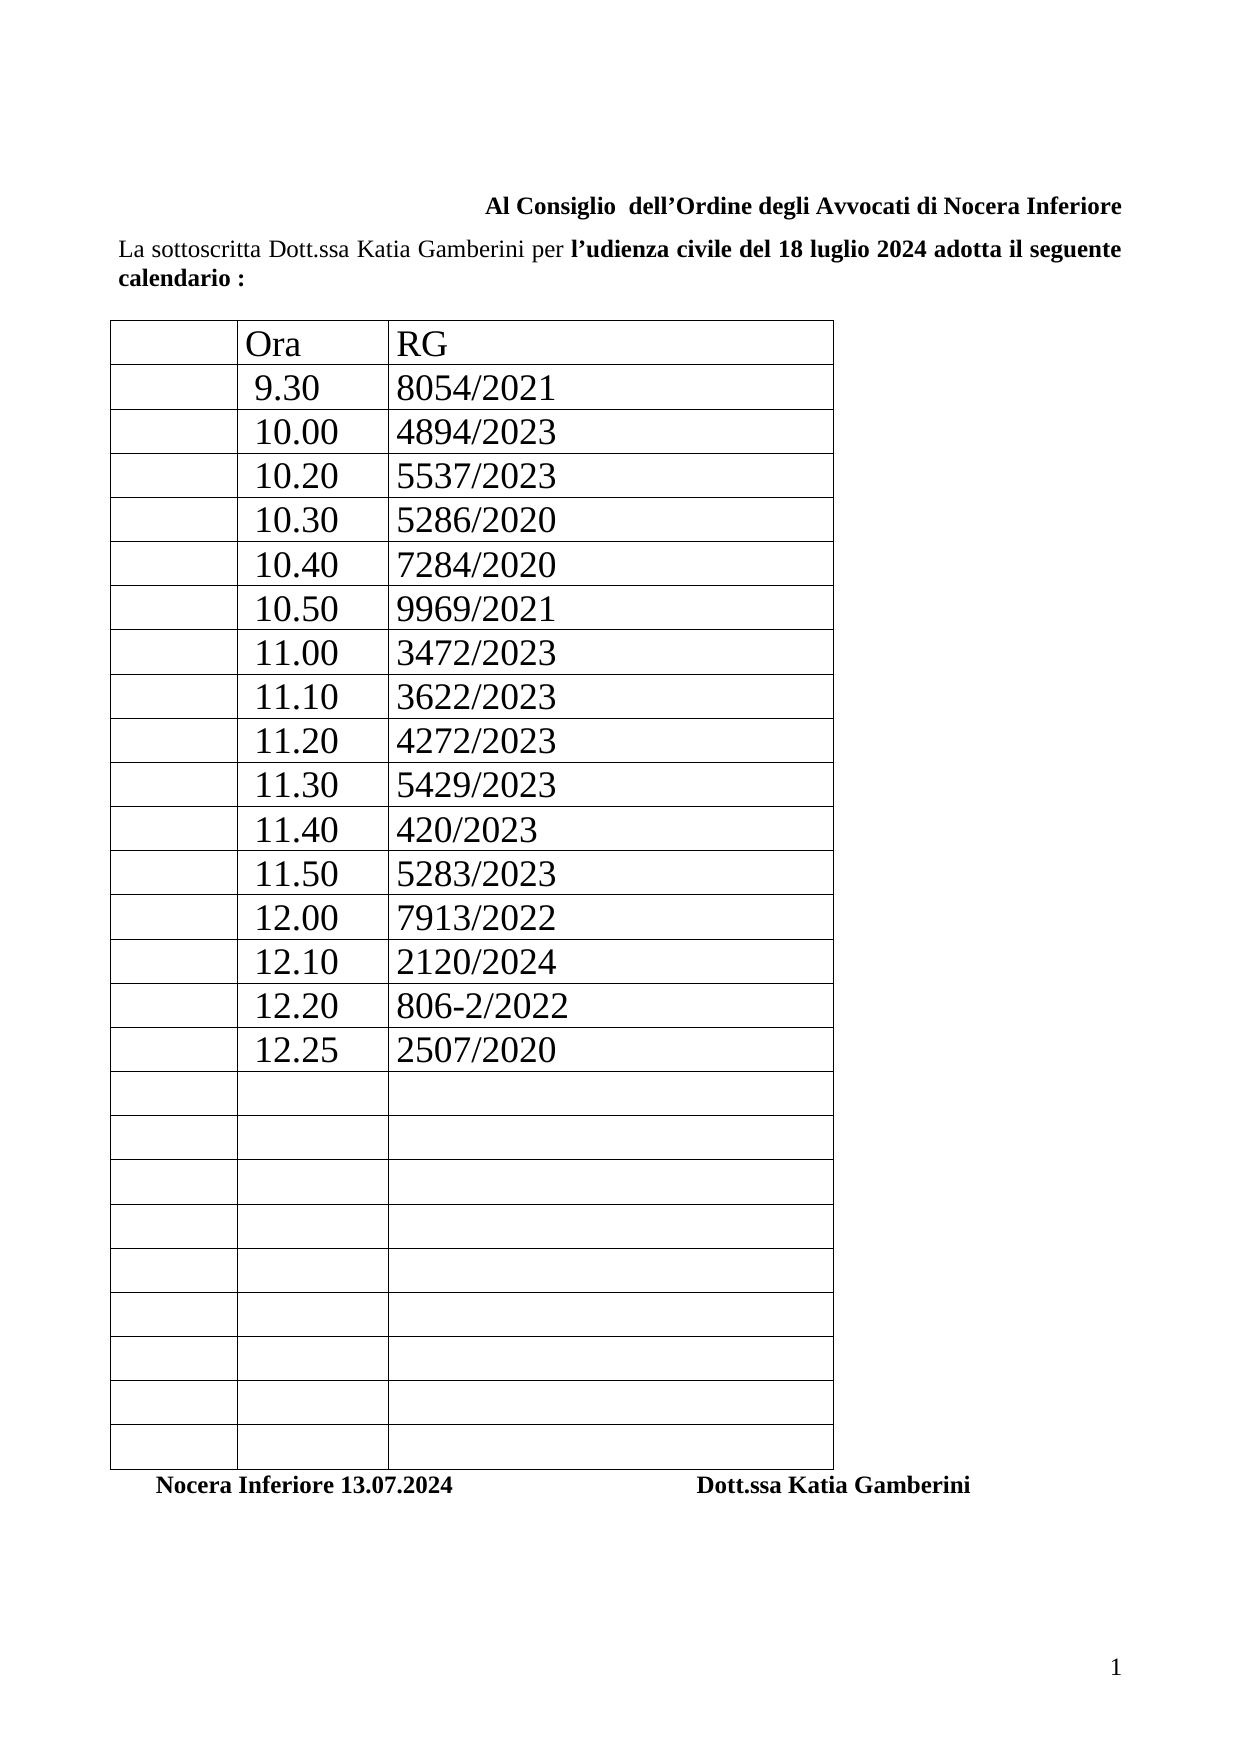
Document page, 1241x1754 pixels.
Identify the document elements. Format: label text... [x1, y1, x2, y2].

table_cell [111, 1205, 237, 1248]
table_cell [389, 1160, 833, 1203]
table_header [111, 321, 237, 364]
table_cell [111, 763, 237, 806]
table_cell [389, 1337, 833, 1380]
table_cell [238, 1381, 388, 1424]
table_cell [238, 1160, 388, 1203]
table_cell 8054/2021 [389, 365, 833, 408]
table_cell [111, 675, 237, 718]
table_cell [111, 1293, 237, 1336]
table_cell 10.40 [238, 542, 388, 585]
table_cell [111, 1072, 237, 1115]
table_cell [111, 1249, 237, 1292]
table_cell 5537/2023 [389, 454, 833, 497]
table_cell 7284/2020 [389, 542, 833, 585]
table_cell 806-2/2022 [389, 984, 833, 1027]
table_cell 2507/2020 [389, 1028, 833, 1071]
table_cell [389, 1116, 833, 1159]
table_cell 10.50 [238, 586, 388, 629]
table_cell 11.50 [238, 851, 388, 894]
table_cell [111, 1425, 237, 1468]
table_cell [389, 1381, 833, 1424]
table_cell [238, 1249, 388, 1292]
table_cell [389, 1205, 833, 1248]
table_cell 4272/2023 [389, 719, 833, 762]
table_cell [238, 1072, 388, 1115]
table_cell [238, 1337, 388, 1380]
table_cell [111, 984, 237, 1027]
table_cell 5283/2023 [389, 851, 833, 894]
table_cell 2120/2024 [389, 940, 833, 983]
table_cell 11.40 [238, 807, 388, 850]
table_cell [111, 498, 237, 541]
table_cell 12.25 [238, 1028, 388, 1071]
table_cell 10.00 [238, 410, 388, 453]
table_header Ora [238, 321, 388, 364]
table_cell 9969/2021 [389, 586, 833, 629]
table_cell 3472/2023 [389, 630, 833, 673]
table_cell 3622/2023 [389, 675, 833, 718]
table_cell 4894/2023 [389, 410, 833, 453]
table_cell [111, 365, 237, 408]
table_cell [389, 1072, 833, 1115]
table_cell [389, 1249, 833, 1292]
table_cell [111, 630, 237, 673]
table_cell [111, 940, 237, 983]
table_cell 5286/2020 [389, 498, 833, 541]
table_cell [111, 1381, 237, 1424]
table_cell [111, 542, 237, 585]
table_cell [238, 1205, 388, 1248]
table_cell [111, 1028, 237, 1071]
table_cell 7913/2022 [389, 895, 833, 938]
table_cell 9.30 [238, 365, 388, 408]
table_cell [389, 1425, 833, 1468]
table_cell [111, 454, 237, 497]
table_cell 11.00 [238, 630, 388, 673]
table_cell [111, 1160, 237, 1203]
table_cell [111, 410, 237, 453]
table_cell [111, 1116, 237, 1159]
table_cell [238, 1425, 388, 1468]
text Al Consiglio dell’Ordine degli Avvocati di Nocera Inferiore [118, 191, 1122, 219]
table_cell 5429/2023 [389, 763, 833, 806]
table_cell [111, 586, 237, 629]
table_cell [111, 807, 237, 850]
table_cell 10.30 [238, 498, 388, 541]
table_cell 420/2023 [389, 807, 833, 850]
table_header RG [389, 321, 833, 364]
table_cell 12.00 [238, 895, 388, 938]
table_cell [389, 1293, 833, 1336]
table_cell 11.30 [238, 763, 388, 806]
table_cell 11.10 [238, 675, 388, 718]
table_cell [111, 1337, 237, 1380]
table_cell 12.10 [238, 940, 388, 983]
text La sottoscritta Dott.ssa Katia Gamberini per l’udienza civile del 18 luglio 2024 adotta il seguente calendario : [118, 234, 1122, 291]
table_cell [111, 719, 237, 762]
table_cell 10.20 [238, 454, 388, 497]
table_cell 11.20 [238, 719, 388, 762]
table_cell [238, 1116, 388, 1159]
table_cell [111, 895, 237, 938]
table_cell [111, 851, 237, 894]
table_cell 12.20 [238, 984, 388, 1027]
text Nocera Inferiore 13.07.2024 Dott.ssa Katia Gamberini [156, 1470, 1122, 1499]
table_cell [238, 1293, 388, 1336]
